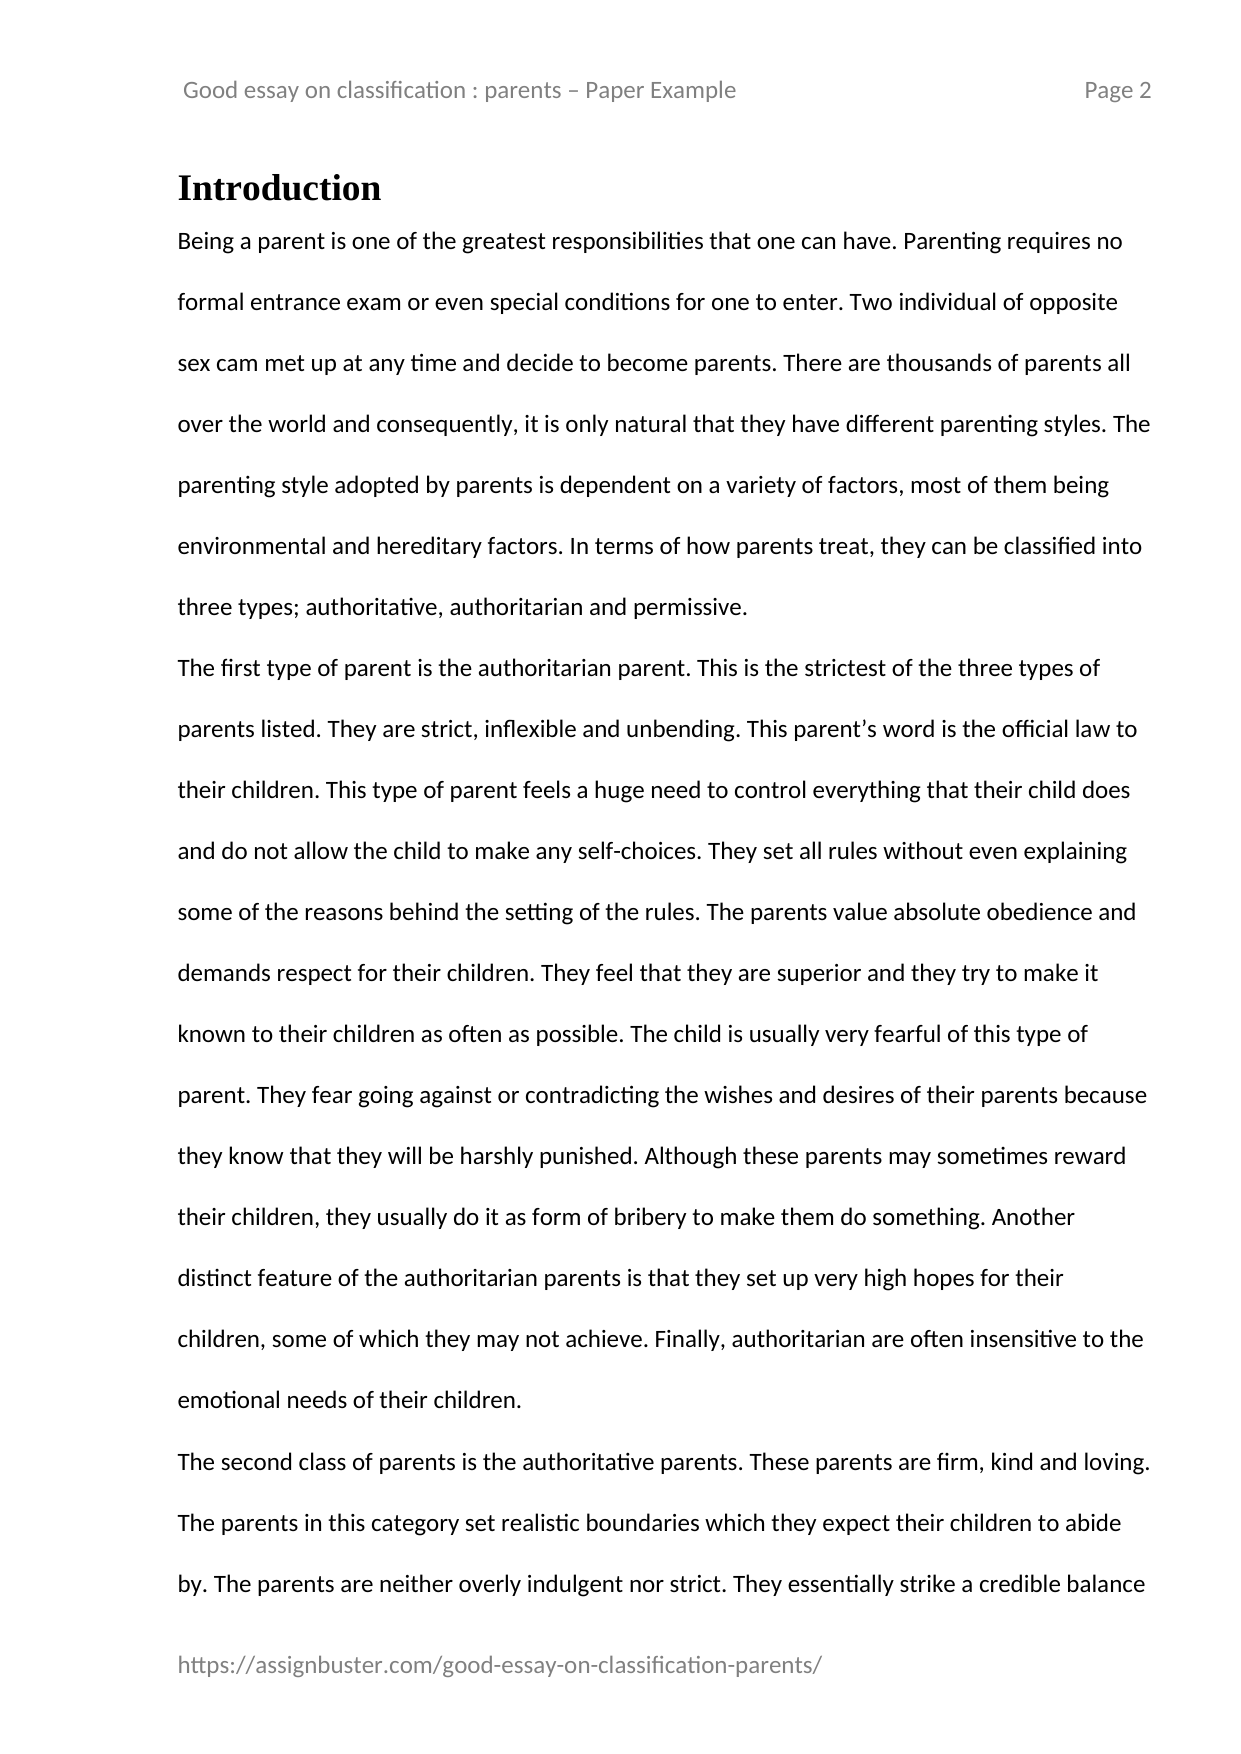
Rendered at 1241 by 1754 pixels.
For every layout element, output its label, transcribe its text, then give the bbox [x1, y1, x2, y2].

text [177, 225, 1152, 1598]
subtitle Introduction [177, 166, 1152, 209]
